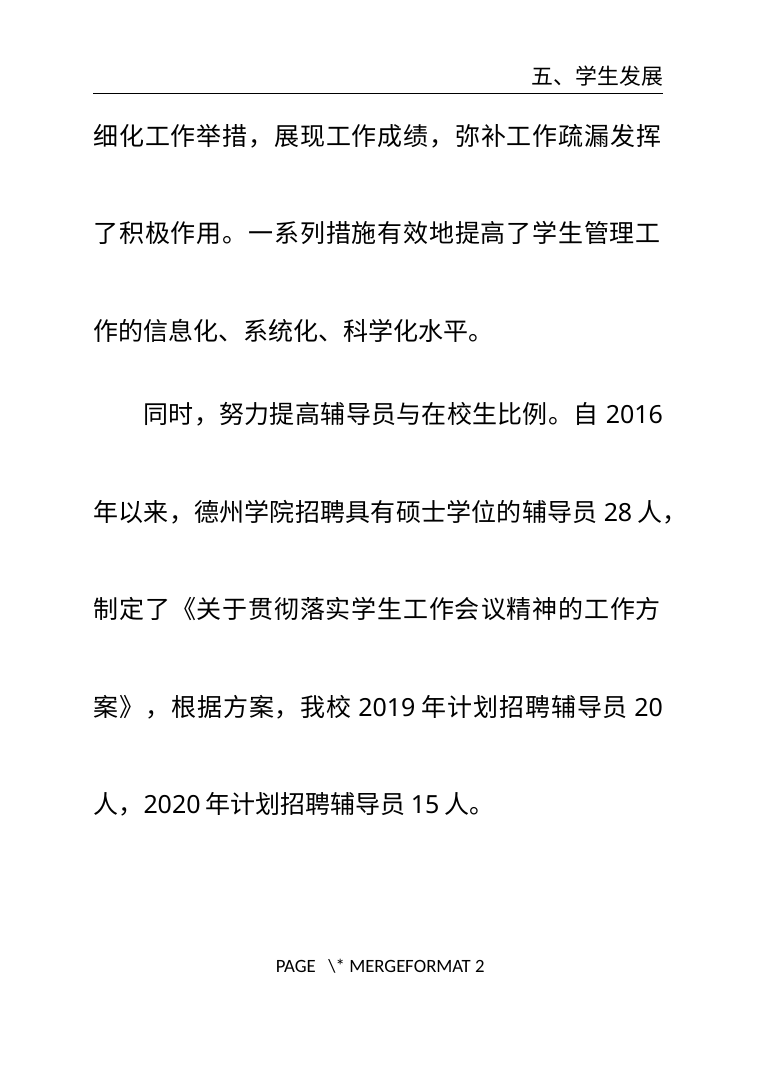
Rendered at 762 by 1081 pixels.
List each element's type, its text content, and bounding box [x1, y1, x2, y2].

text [93, 102, 663, 362]
text 同时，努力提高辅导员与在校生比例。自2016年以来，德州学院招聘具有硕士学位的辅导员28人，制定了《关于贯彻落实学生工作会议精神的工作方案》，根据方案，我校2019年计划招聘辅导员20人，2020年计划招聘辅导员15人。 [93, 380, 663, 835]
